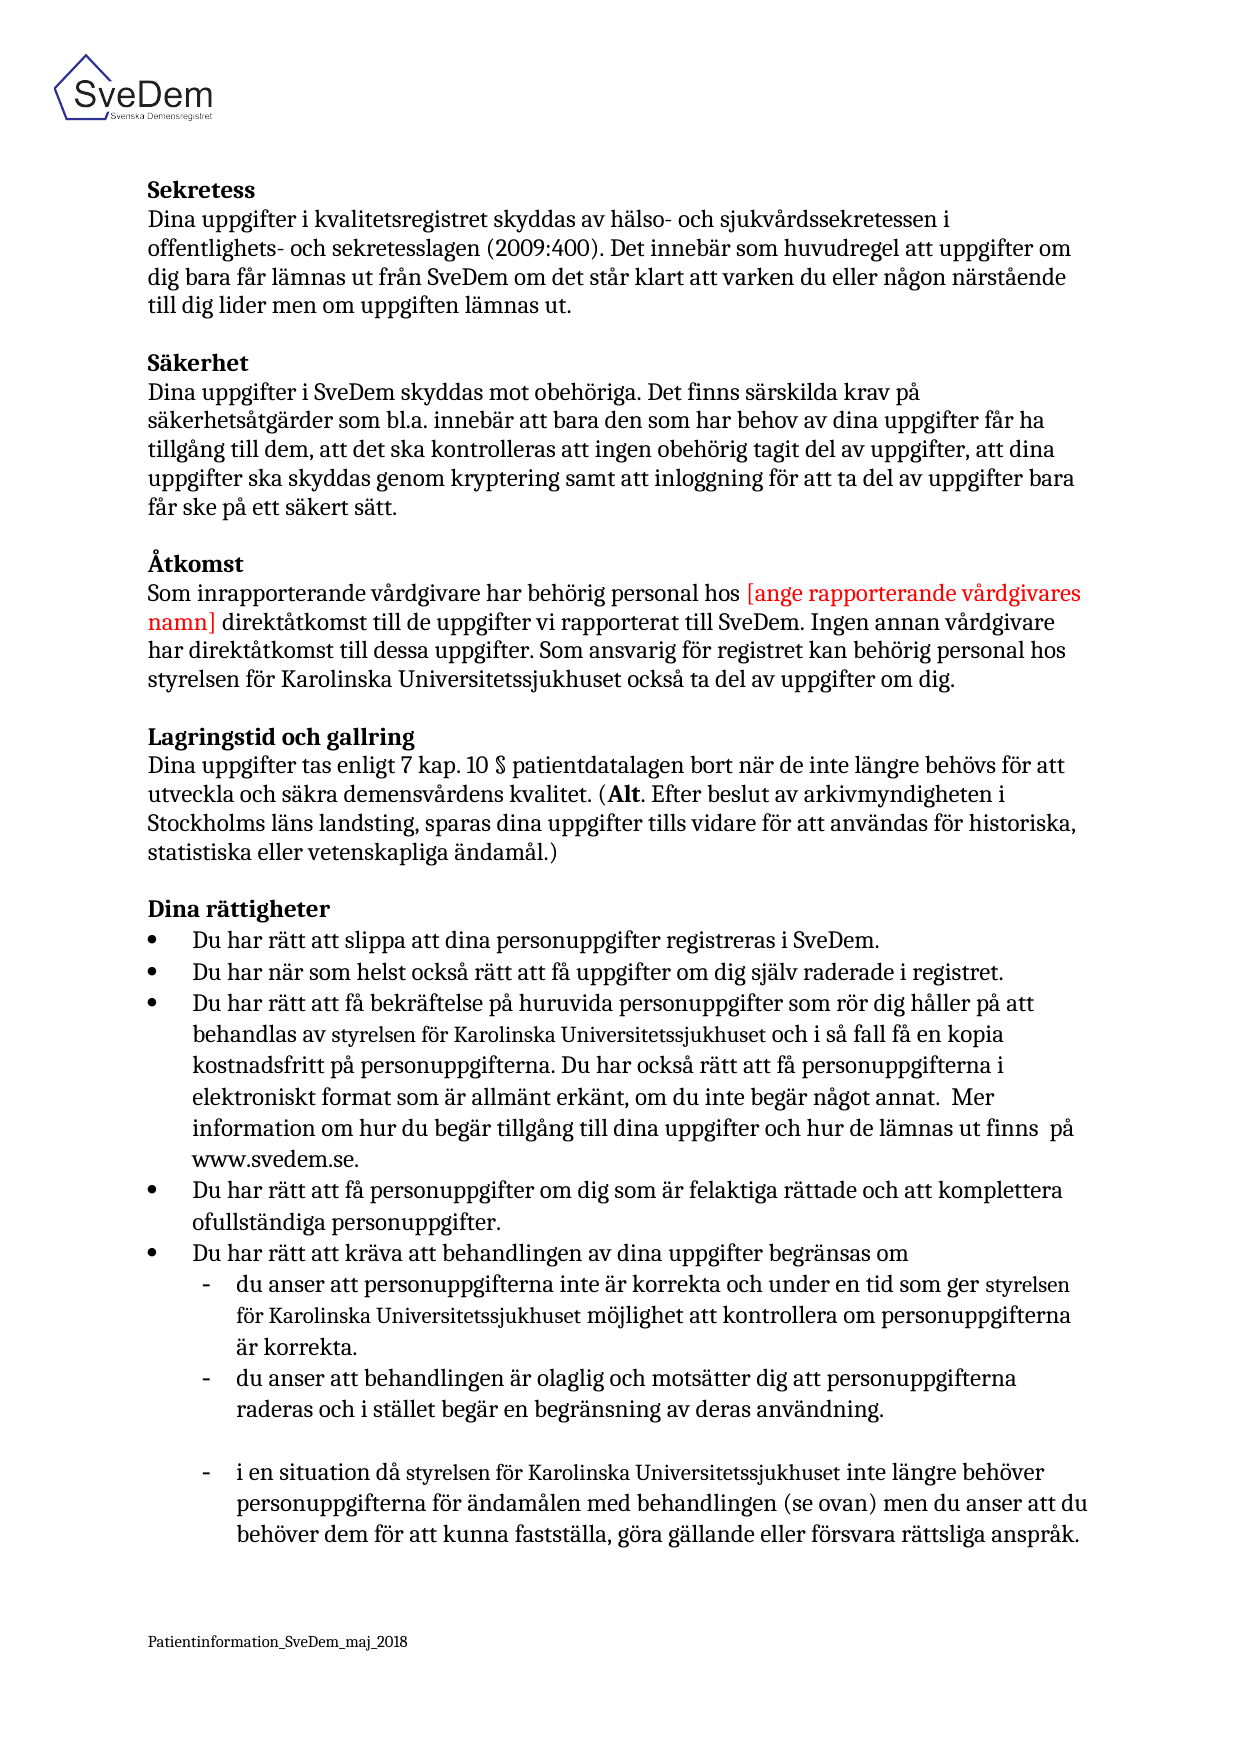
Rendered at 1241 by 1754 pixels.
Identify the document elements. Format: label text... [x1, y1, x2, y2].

text Dina uppgifter i kvalitetsregistret skyddas av hälso- och sjukvårdssekretessen i offentlighets- och sekretesslagen (2009:400). Det innebär som huvudregel att uppgifter om dig bara får lämnas ut från SveDem om det står klart att varken du eller någon närstående till dig lider men om uppgiften lämnas ut. [148, 205, 1093, 320]
list du anser att behandlingen är olaglig och motsätter dig att personuppgifterna raderas och i stället begär en begränsning av deras användning. [199, 1361, 1093, 1424]
text Lagringstid och gallring [148, 723, 1093, 751]
list Du har när som helst också rätt att få uppgifter om dig själv raderade i registret. [148, 955, 1093, 986]
text Som inrapporterande vårdgivare har behörig personal hos [ange rapporterande vårdgivares namn] direktåtkomst till de uppgifter vi rapporterat till SveDem. Ingen annan vårdgivare har direktåtkomst till dessa uppgifter. Som ansvarig för registret kan behörig personal hos styrelsen för Karolinska Universitetssjukhuset också ta del av uppgifter om dig. [148, 579, 1093, 694]
text Dina uppgifter tas enligt 7 kap. 10 § patientdatalagen bort när de inte längre behövs för att utveckla och säkra demensvårdens kvalitet. (Alt. Efter beslut av arkivmyndigheten i Stockholms läns landsting, sparas dina uppgifter tills vidare för att användas för historiska, statistiska eller vetenskapliga ändamål.) [148, 751, 1093, 866]
picture [53, 53, 214, 122]
text Sekretess [148, 176, 1093, 205]
list Du har rätt att få bekräftelse på huruvida personuppgifter som rör dig håller på att behandlas av styrelsen för Karolinska Universitetssjukhuset och i så fall få en kopia kostnadsfritt på personuppgifterna. Du har också rätt att få personuppgifterna i elektroniskt format som är allmänt erkänt, om du inte begär något annat. Mer information om hur du begär tillgång till dina uppgifter och hur de lämnas ut finns på www.svedem.se. [148, 986, 1093, 1174]
list du anser att personuppgifterna inte är korrekta och under en tid som ger styrelsen för Karolinska Universitetssjukhuset möjlighet att kontrollera om personuppgifterna är korrekta. [199, 1268, 1093, 1361]
list Du har rätt att kräva att behandlingen av dina uppgifter begränsas om [148, 1236, 1093, 1268]
list i en situation då styrelsen för Karolinska Universitetssjukhuset inte längre behöver personuppgifterna för ändamålen med behandlingen (se ovan) men du anser att du behöver dem för att kunna fastställa, göra gällande eller försvara rättsliga anspråk. [199, 1455, 1093, 1549]
list Du har rätt att slippa att dina personuppgifter registreras i SveDem. [148, 924, 1093, 955]
text Säkerhet [148, 349, 1093, 378]
text Åtkomst [148, 550, 1093, 579]
text Dina rättigheter [148, 895, 1093, 924]
list Du har rätt att få personuppgifter om dig som är felaktiga rättade och att komplettera ofullständiga personuppgifter. [148, 1174, 1093, 1236]
text Dina uppgifter i SveDem skyddas mot obehöriga. Det finns särskilda krav på säkerhetsåtgärder som bl.a. innebär att bara den som har behov av dina uppgifter får ha tillgång till dem, att det ska kontrolleras att ingen obehörig tagit del av uppgifter, att dina uppgifter ska skyddas genom kryptering samt att inloggning för att ta del av uppgifter bara får ske på ett säkert sätt. [148, 378, 1093, 521]
